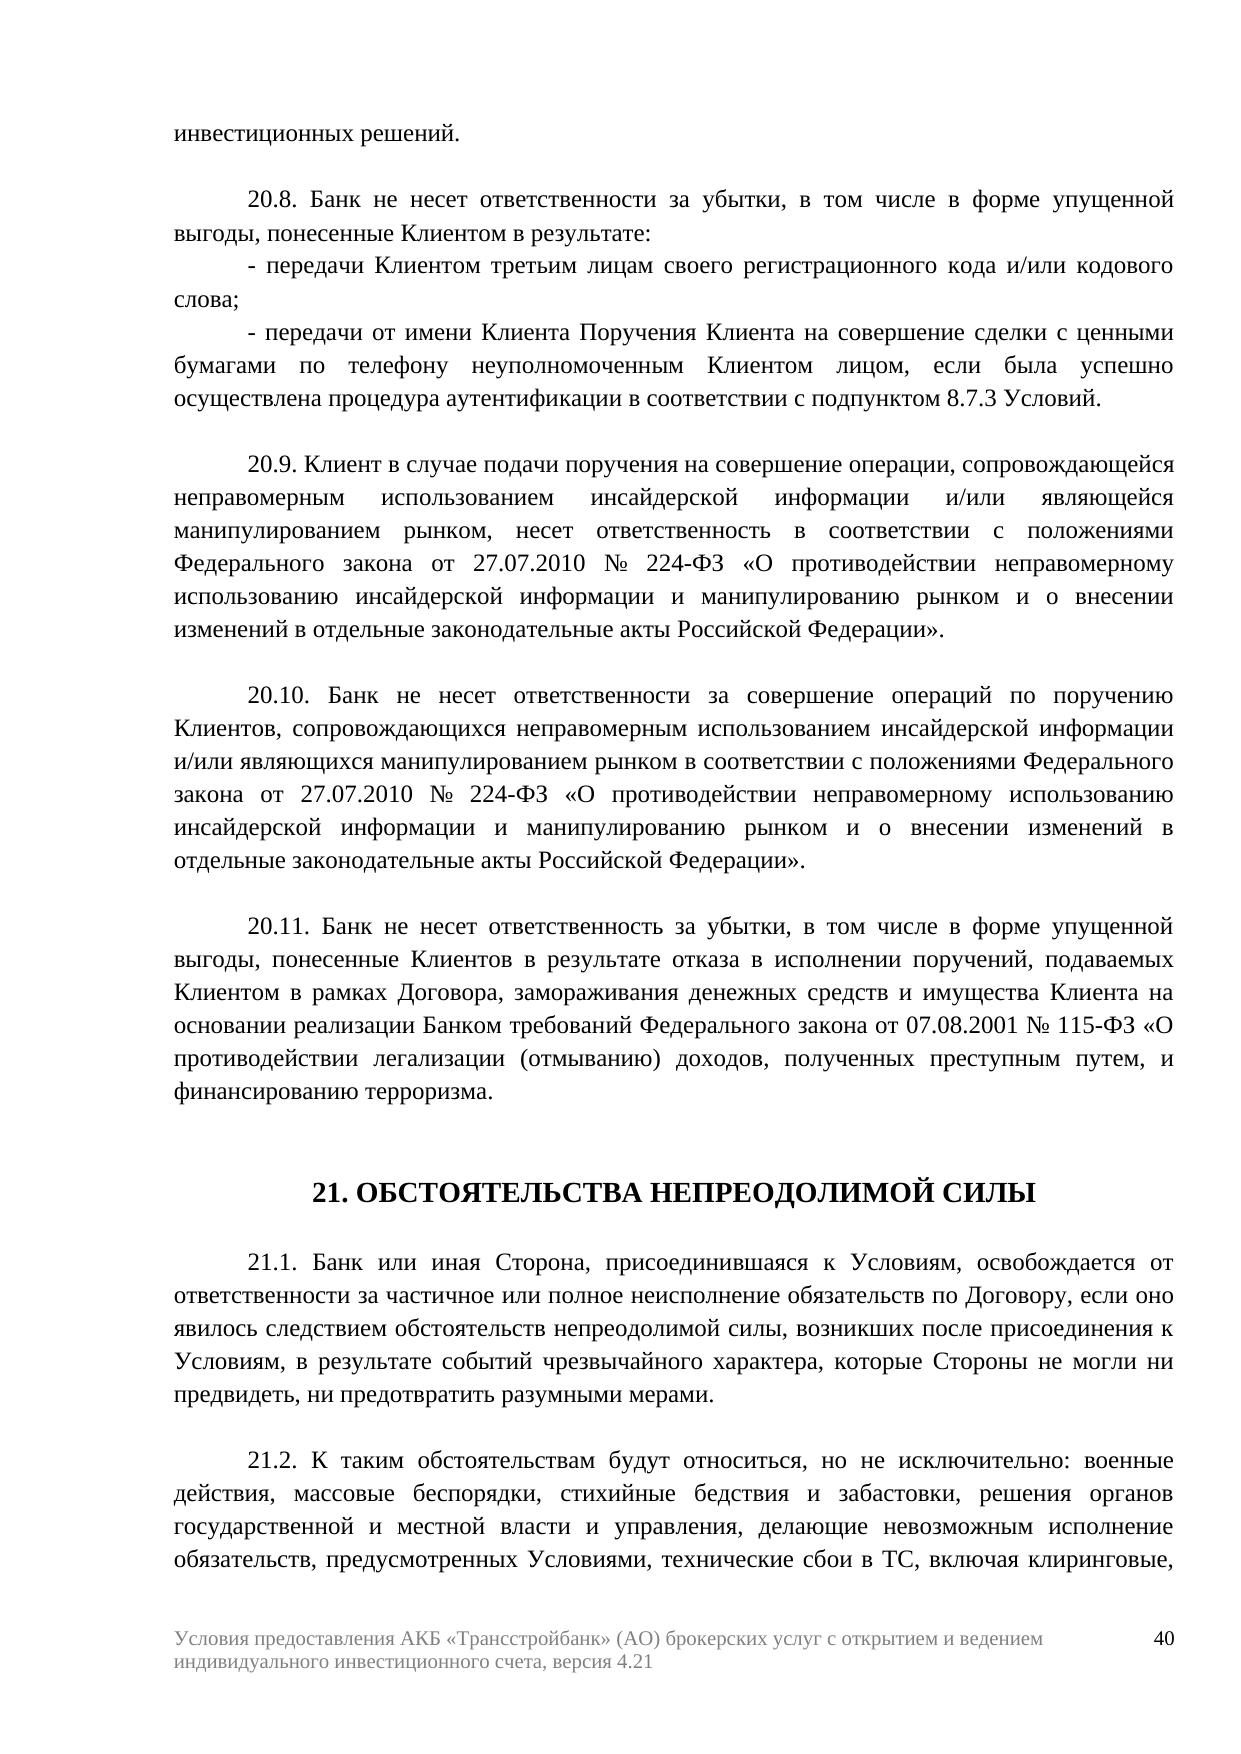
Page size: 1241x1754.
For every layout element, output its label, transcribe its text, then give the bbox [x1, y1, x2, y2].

text - передачи от имени Клиента Поручения Клиента на совершение сделки с ценными бумагами по телефону неуполномоченным Клиентом лицом, если была успешно осуществлена процедура аутентификации в соответствии с подпунктом 8.7.3 Условий. [173, 317, 1175, 411]
text - передачи Клиентом третьим лицам своего регистрационного кода и/или кодового слова; [173, 251, 1175, 312]
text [173, 118, 1175, 147]
text 20.8. Банк не несет ответственности за убытки, в том числе в форме упущенной выгоды, понесенные Клиентом в результате: [173, 184, 1175, 246]
text 20.11. Банк не несет ответственность за убытки, в том числе в форме упущенной выгоды, понесенные Клиентов в результате отказа в исполнении поручений, подаваемых Клиентом в рамках Договора, замораживания денежных средств и имущества Клиента на основании реализации Банком требований Федерального закона от 07.08.2001 № 115-ФЗ «О противодействии легализации (отмыванию) доходов, полученных преступным путем, и финансированию терроризма. [173, 911, 1175, 1105]
text 20.10. Банк не несет ответственности за совершение операций по поручению Клиентов, сопровождающихся неправомерным использованием инсайдерской информации и/или являющихся манипулированием рынком в соответствии с положениями Федерального закона от 27.07.2010 № 224-ФЗ «О противодействии неправомерному использованию инсайдерской информации и манипулированию рынком и о внесении изменений в отдельные законодательные акты Российской Федерации». [173, 680, 1175, 874]
text 21. ОБСТОЯТЕЛЬСТВА НЕПРЕОДОЛИМОЙ СИЛЫ [173, 1175, 1175, 1209]
text 21.1. Банк или иная Сторона, присоединившаяся к Условиям, освобождается от ответственности за частичное или полное неисполнение обязательств по Договору, если оно явилось следствием обстоятельств непреодолимой силы, возникших после присоединения к Условиям, в результате событий чрезвычайного характера, которые Стороны не могли ни предвидеть, ни предотвратить разумными мерами. [173, 1247, 1175, 1408]
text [173, 1445, 1175, 1573]
text 20.9. Клиент в случае подачи поручения на совершение операции, сопровождающейся неправомерным использованием инсайдерской информации и/или являющейся манипулированием рынком, несет ответственность в соответствии с положениями Федерального закона от 27.07.2010 № 224-ФЗ «О противодействии неправомерному использованию инсайдерской информации и манипулированию рынком и о внесении изменений в отдельные законодательные акты Российской Федерации». [173, 449, 1175, 643]
